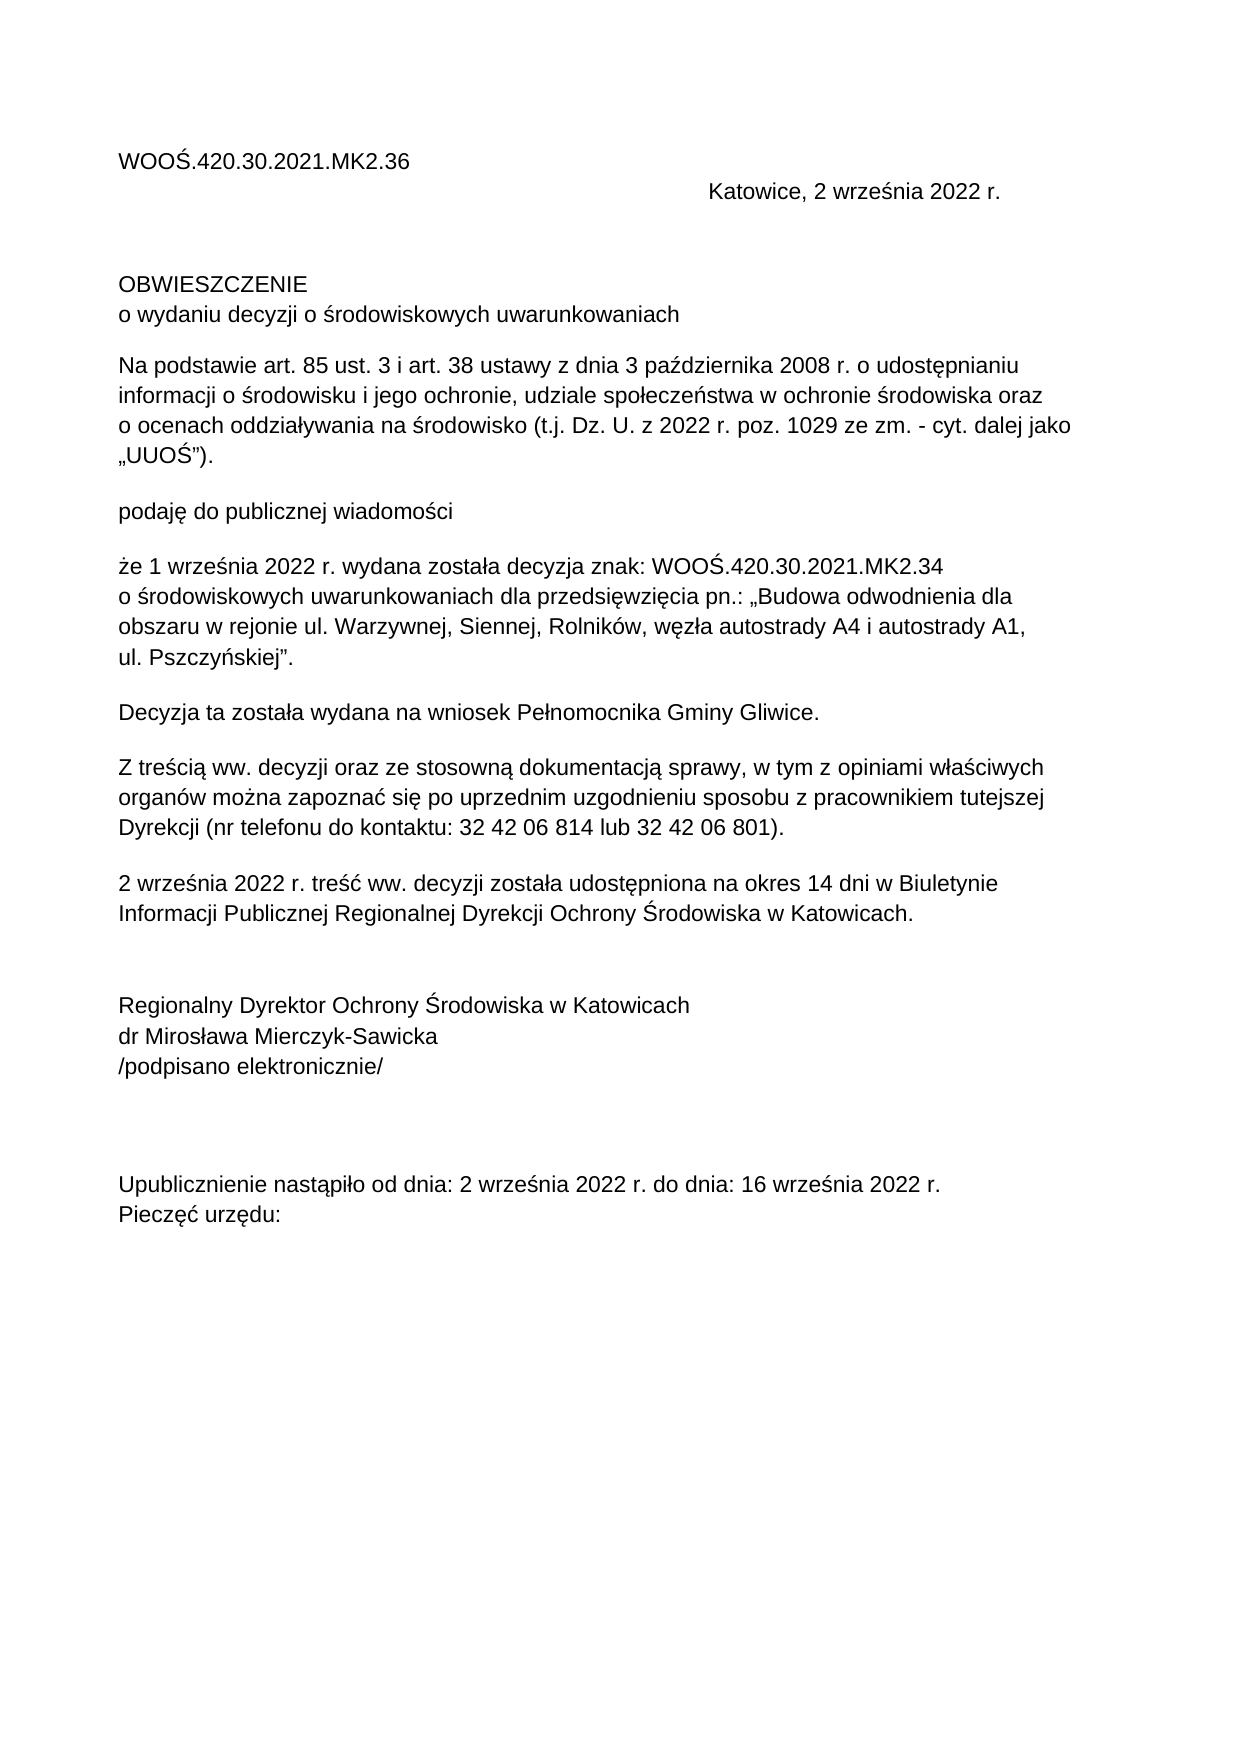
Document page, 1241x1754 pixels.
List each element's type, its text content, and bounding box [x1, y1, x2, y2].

text Pieczęć urzędu: [118, 1201, 1088, 1227]
subtitle OBWIESZCZENIE [118, 271, 1092, 297]
text Z treścią ww. decyzji oraz ze stosowną dokumentacją sprawy, w tym z opiniami właściwych organów można zapoznać się po uprzednim uzgodnieniu sposobu z pracownikiem tutejszej Dyrekcji (nr telefonu do kontaktu: 32 42 06 814 lub 32 42 06 801). [118, 754, 1092, 841]
text WOOŚ.420.30.2021.MK2.36 [118, 148, 1092, 174]
text Upublicznienie nastąpiło od dnia: 2 września 2022 r. do dnia: 16 września 2022 r. [118, 1171, 1088, 1197]
text dr Mirosława Mierczyk-Sawicka [118, 1023, 1092, 1049]
text /podpisano elektronicznie/ [118, 1053, 1088, 1079]
text Decyzja ta została wydana na wniosek Pełnomocnika Gminy Gliwice. [118, 699, 1092, 725]
text Na podstawie art. 85 ust. 3 i art. 38 ustawy z dnia 3 października 2008 r. o udostępnianiu informacji o środowisku i jego ochronie, udziale społeczeństwa w ochronie środowiska oraz o ocenach oddziaływania na środowisko (t.j. Dz. U. z 2022 r. poz. 1029 ze zm. - cyt. dalej jako „UUOŚ”). [118, 352, 1092, 469]
text 2 września 2022 r. treść ww. decyzji została udostępniona na okres 14 dni w Biuletynie Informacji Publicznej Regionalnej Dyrekcji Ochrony Środowiska w Katowicach. [118, 869, 1092, 926]
subtitle podaję do publicznej wiadomości [118, 498, 1092, 524]
list że 1 września 2022 r. wydana została decyzja znak: WOOŚ.420.30.2021.MK2.34 o środowiskowych uwarunkowaniach dla przedsięwzięcia pn.: „Budowa odwodnienia dla obszaru w rejonie ul. Warzywnej, Siennej, Rolników, węzła autostrady A4 i autostrady A1, ul. Pszczyńskiej”. [118, 553, 1092, 670]
text Katowice, 2 września 2022 r. [634, 178, 1122, 204]
text o wydaniu decyzji o środowiskowych uwarunkowaniach [118, 301, 1092, 327]
text Regionalny Dyrektor Ochrony Środowiska w Katowicach [118, 992, 1092, 1019]
